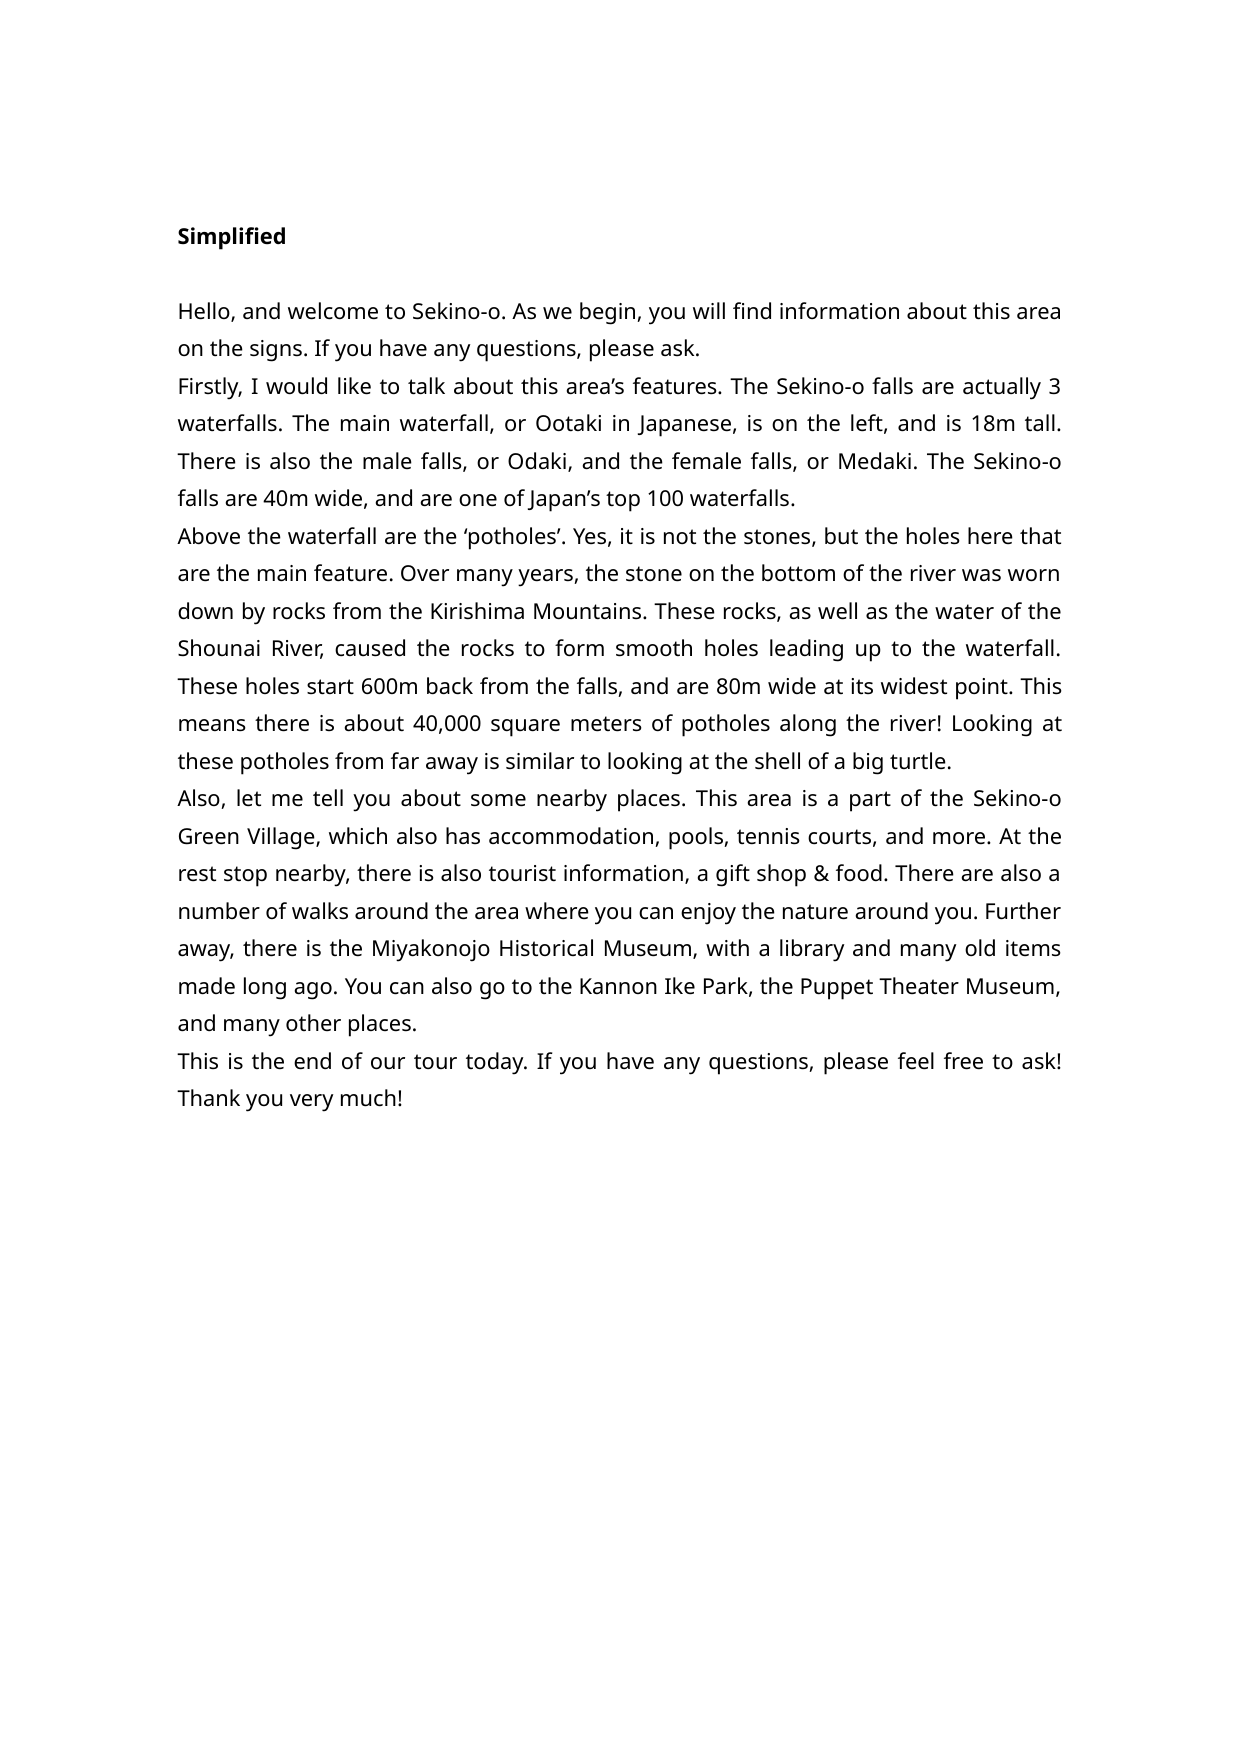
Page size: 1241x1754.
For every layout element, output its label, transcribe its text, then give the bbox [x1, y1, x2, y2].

text Above the waterfall are the ‘potholes’. Yes, it is not the stones, but the holes here that are the main feature. Over many years, the stone on the bottom of the river was worn down by rocks from the Kirishima Mountains. These rocks, as well as the water of the Shounai River, caused the rocks to form smooth holes leading up to the waterfall. These holes start 600m back from the falls, and are 80m wide at its widest point. This means there is about 40,000 square meters of potholes along the river! Looking at these potholes from far away is similar to looking at the shell of a big turtle. [177, 517, 1063, 779]
text Also, let me tell you about some nearby places. This area is a part of the Sekino-o Green Village, which also has accommodation, pools, tennis courts, and more. At the rest stop nearby, there is also tourist information, a gift shop & food. There are also a number of walks around the area where you can enjoy the nature around you. Further away, there is the Miyakonojo Historical Museum, with a library and many old items made long ago. You can also go to the Kannon Ike Park, the Puppet Theater Museum, and many other places. [177, 779, 1063, 1042]
text This is the end of our tour today. If you have any questions, please feel free to ask! Thank you very much! [177, 1042, 1063, 1117]
text Firstly, I would like to talk about this area’s features. The Sekino-o falls are actually 3 waterfalls. The main waterfall, or Ootaki in Japanese, is on the left, and is 18m tall. There is also the male falls, or Odaki, and the female falls, or Medaki. The Sekino-o falls are 40m wide, and are one of Japan’s top 100 waterfalls. [177, 367, 1063, 517]
text Simplified [177, 217, 1063, 254]
text Hello, and welcome to Sekino-o. As we begin, you will find information about this area on the signs. If you have any questions, please ask. [177, 292, 1063, 367]
